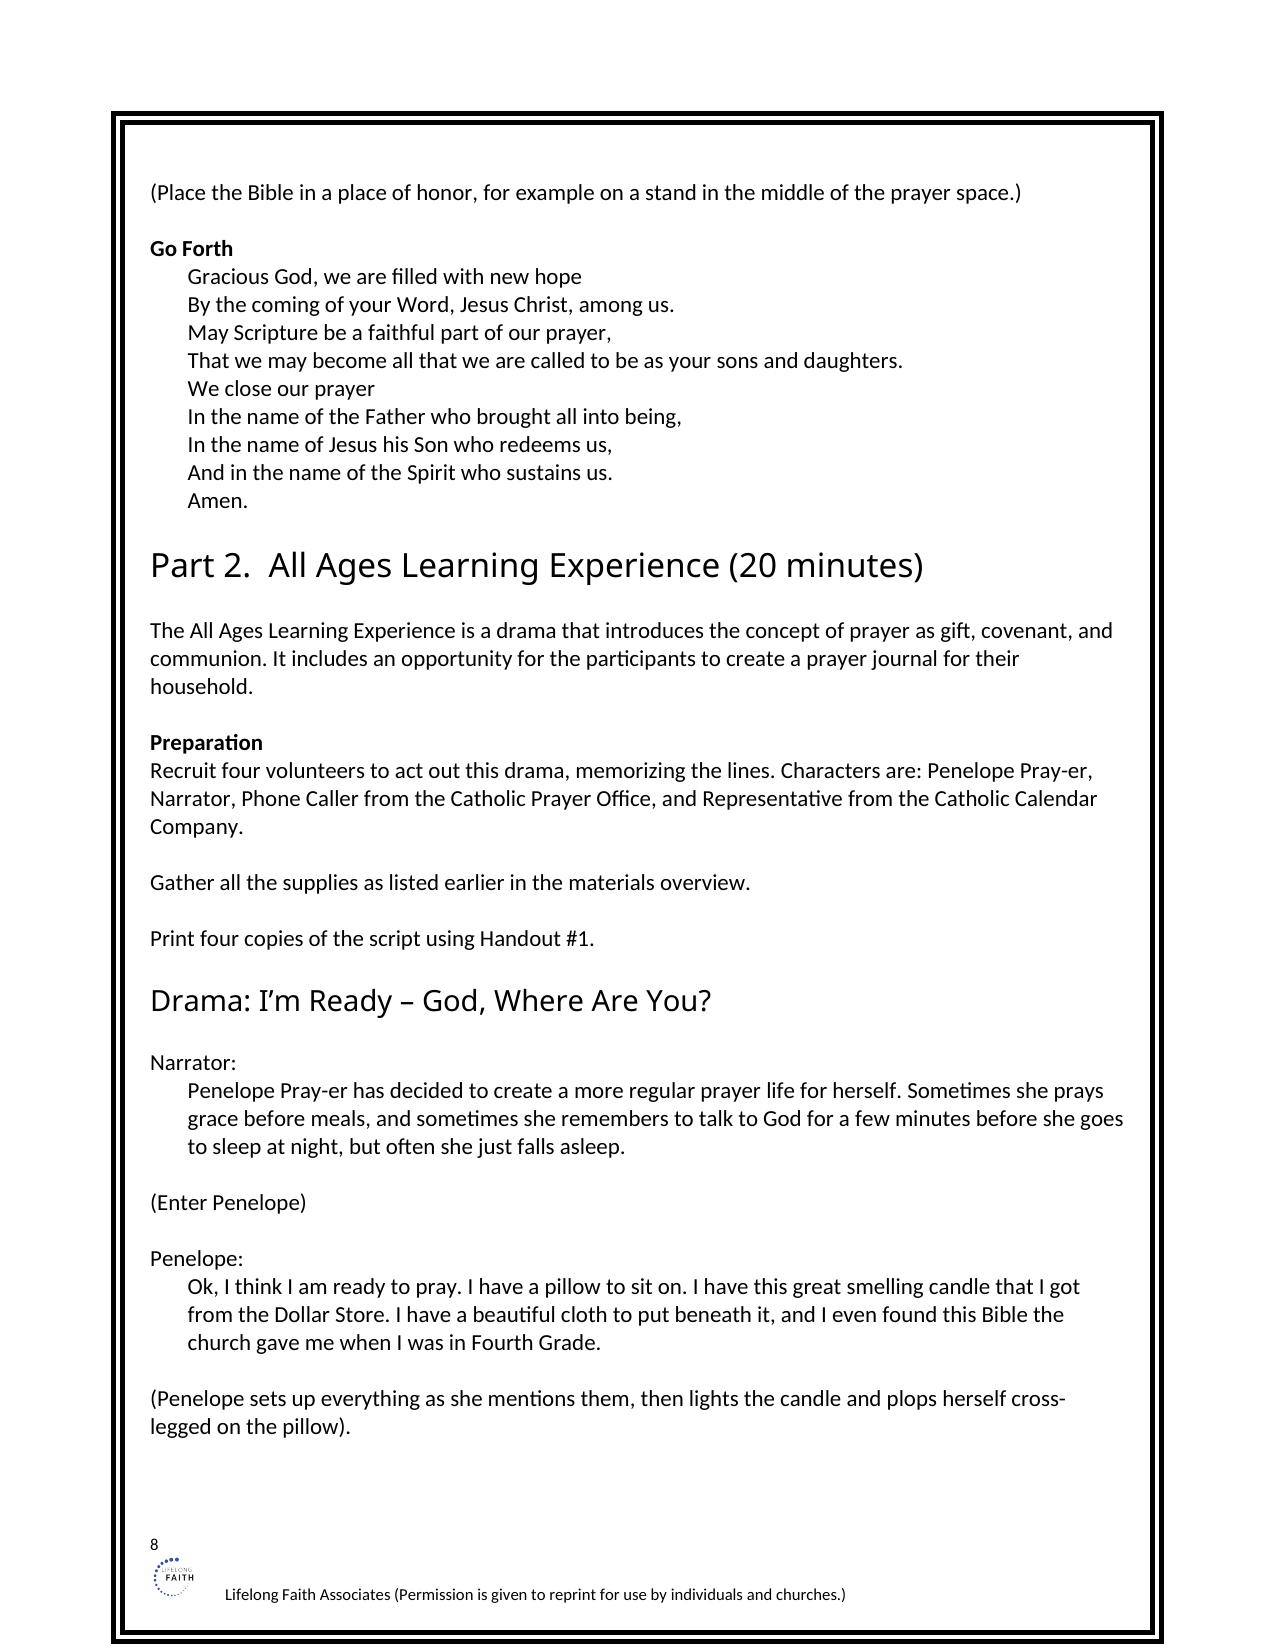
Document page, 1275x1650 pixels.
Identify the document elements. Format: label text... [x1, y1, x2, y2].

text (Penelope sets up everything as she mentions them, then lights the candle and plops herself cross-legged on the pillow). [150, 1384, 1125, 1440]
subtitle Drama: I’m Ready – God, Where Are You? [150, 980, 1125, 1020]
text Amen. [187, 486, 1125, 514]
text In the name of the Father who brought all into being, [187, 402, 1125, 430]
text Gracious God, we are filled with new hope [187, 262, 1125, 290]
text Go Forth [150, 234, 1125, 262]
text In the name of Jesus his Son who redeems us, [187, 430, 1125, 458]
text Recruit four volunteers to act out this drama, memorizing the lines. Characters are: Penelope Pray-er, Narrator, Phone Caller from the Catholic Prayer Office, and Representative from the Catholic Calendar Company. [150, 756, 1125, 840]
text Penelope Pray-er has decided to create a more regular prayer life for herself. Sometimes she prays grace before meals, and sometimes she remembers to talk to God for a few minutes before she goes to sleep at night, but often she just falls asleep. [187, 1076, 1125, 1160]
text Ok, I think I am ready to pray. I have a pillow to sit on. I have this great smelling candle that I got from the Dollar Store. I have a beautiful cloth to put beneath it, and I even found this Bible the church gave me when I was in Fourth Grade. [187, 1272, 1125, 1356]
text And in the name of the Spirit who sustains us. [187, 458, 1125, 486]
text Preparation [150, 728, 1125, 756]
text By the coming of your Word, Jesus Christ, among us. [187, 290, 1125, 318]
text The All Ages Learning Experience is a drama that introduces the concept of prayer as gift, covenant, and communion. It includes an opportunity for the participants to create a prayer journal for their household. [150, 616, 1125, 700]
text Print four copies of the script using Handout #1. [150, 924, 1125, 952]
text Narrator: [150, 1048, 1125, 1076]
text Gather all the supplies as listed earlier in the materials overview. [150, 868, 1125, 896]
subtitle Part 2. All Ages Learning Experience (20 minutes) [150, 542, 1125, 588]
picture [150, 1554, 197, 1601]
text May Scripture be a faithful part of our prayer, [187, 318, 1125, 346]
text That we may become all that we are called to be as your sons and daughters. [187, 346, 1125, 374]
text Penelope: [150, 1244, 1125, 1272]
text We close our prayer [187, 374, 1125, 402]
text (Enter Penelope) [150, 1188, 1125, 1216]
text (Place the Bible in a place of honor, for example on a stand in the middle of the prayer space.) [150, 178, 1125, 206]
